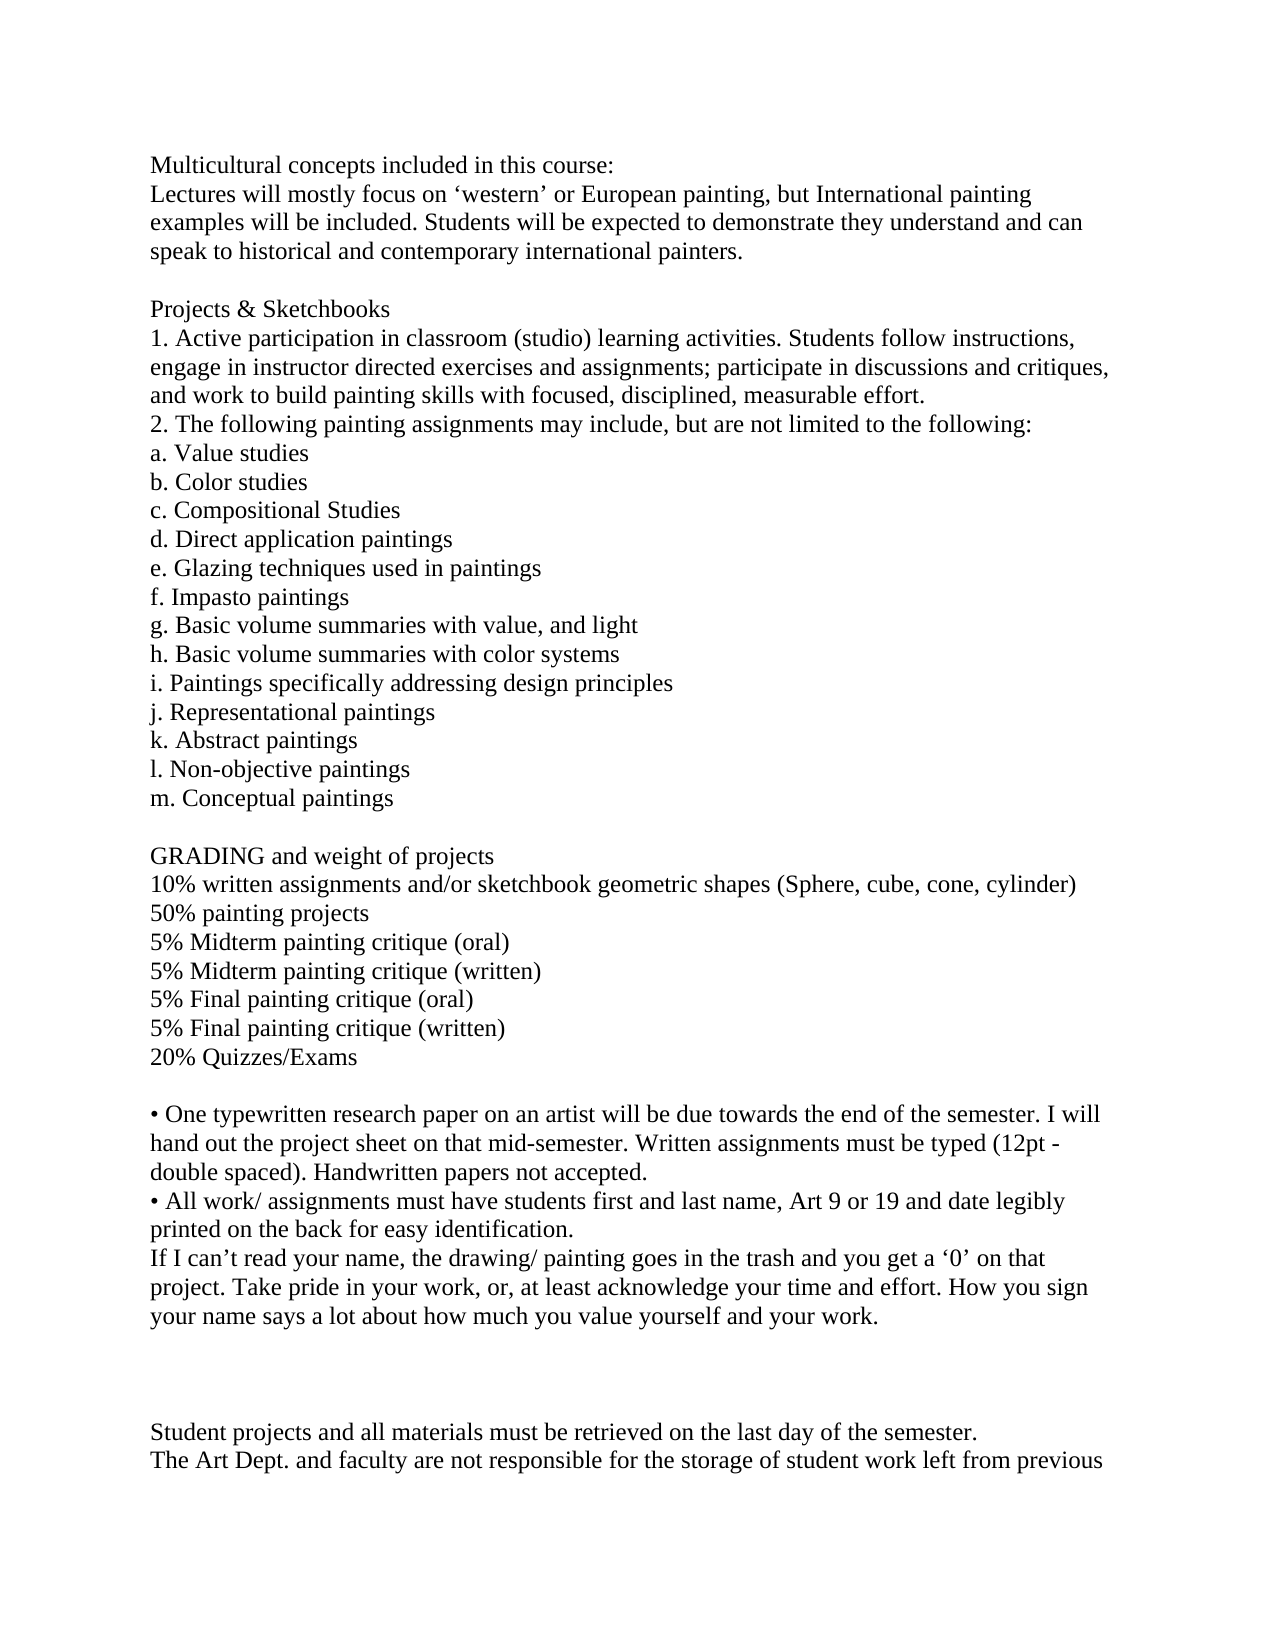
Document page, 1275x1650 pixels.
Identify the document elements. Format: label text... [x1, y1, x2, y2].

text Multicultural concepts included in this course: Lectures will mostly focus on ‘western’ or European painting, but International painting examples will be included. Students will be expected to demonstrate they understand and can speak to historical and contemporary international painters. [150, 150, 1125, 265]
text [150, 1417, 1125, 1474]
text Projects & Sketchbooks 1. Active participation in classroom (studio) learning activities. Students follow instructions, engage in instructor directed exercises and assignments; participate in discussions and critiques, and work to build painting skills with focused, disciplined, measurable effort. 2. The following painting assignments may include, but are not limited to the following: a. Value studies b. Color studies c. Compositional Studies d. Direct application paintings e. Glazing techniques used in paintings f. Impasto paintings g. Basic volume summaries with value, and light h. Basic volume summaries with color systems i. Paintings specifically addressing design principles j. Representational paintings k. Abstract paintings l. Non-objective paintings m. Conceptual paintings [150, 294, 1125, 812]
text GRADING and weight of projects 10% written assignments and/or sketchbook geometric shapes (Sphere, cube, cone, cylinder) 50% painting projects 5% Midterm painting critique (oral) 5% Midterm painting critique (written) 5% Final painting critique (oral) 5% Final painting critique (written) 20% Quizzes/Exams • One typewritten research paper on an artist will be due towards the end of the semester. I will hand out the project sheet on that mid-semester. Written assignments must be typed (12pt - double spaced). Handwritten papers not accepted. • All work/ assignments must have students first and last name, Art 9 or 19 and date legibly printed on the back for easy identification. If I can’t read your name, the drawing/ painting goes in the trash and you get a ‘0’ on that project. Take pride in your work, or, at least acknowledge your time and effort. How you sign your name says a lot about how much you value yourself and your work. [150, 841, 1125, 1329]
